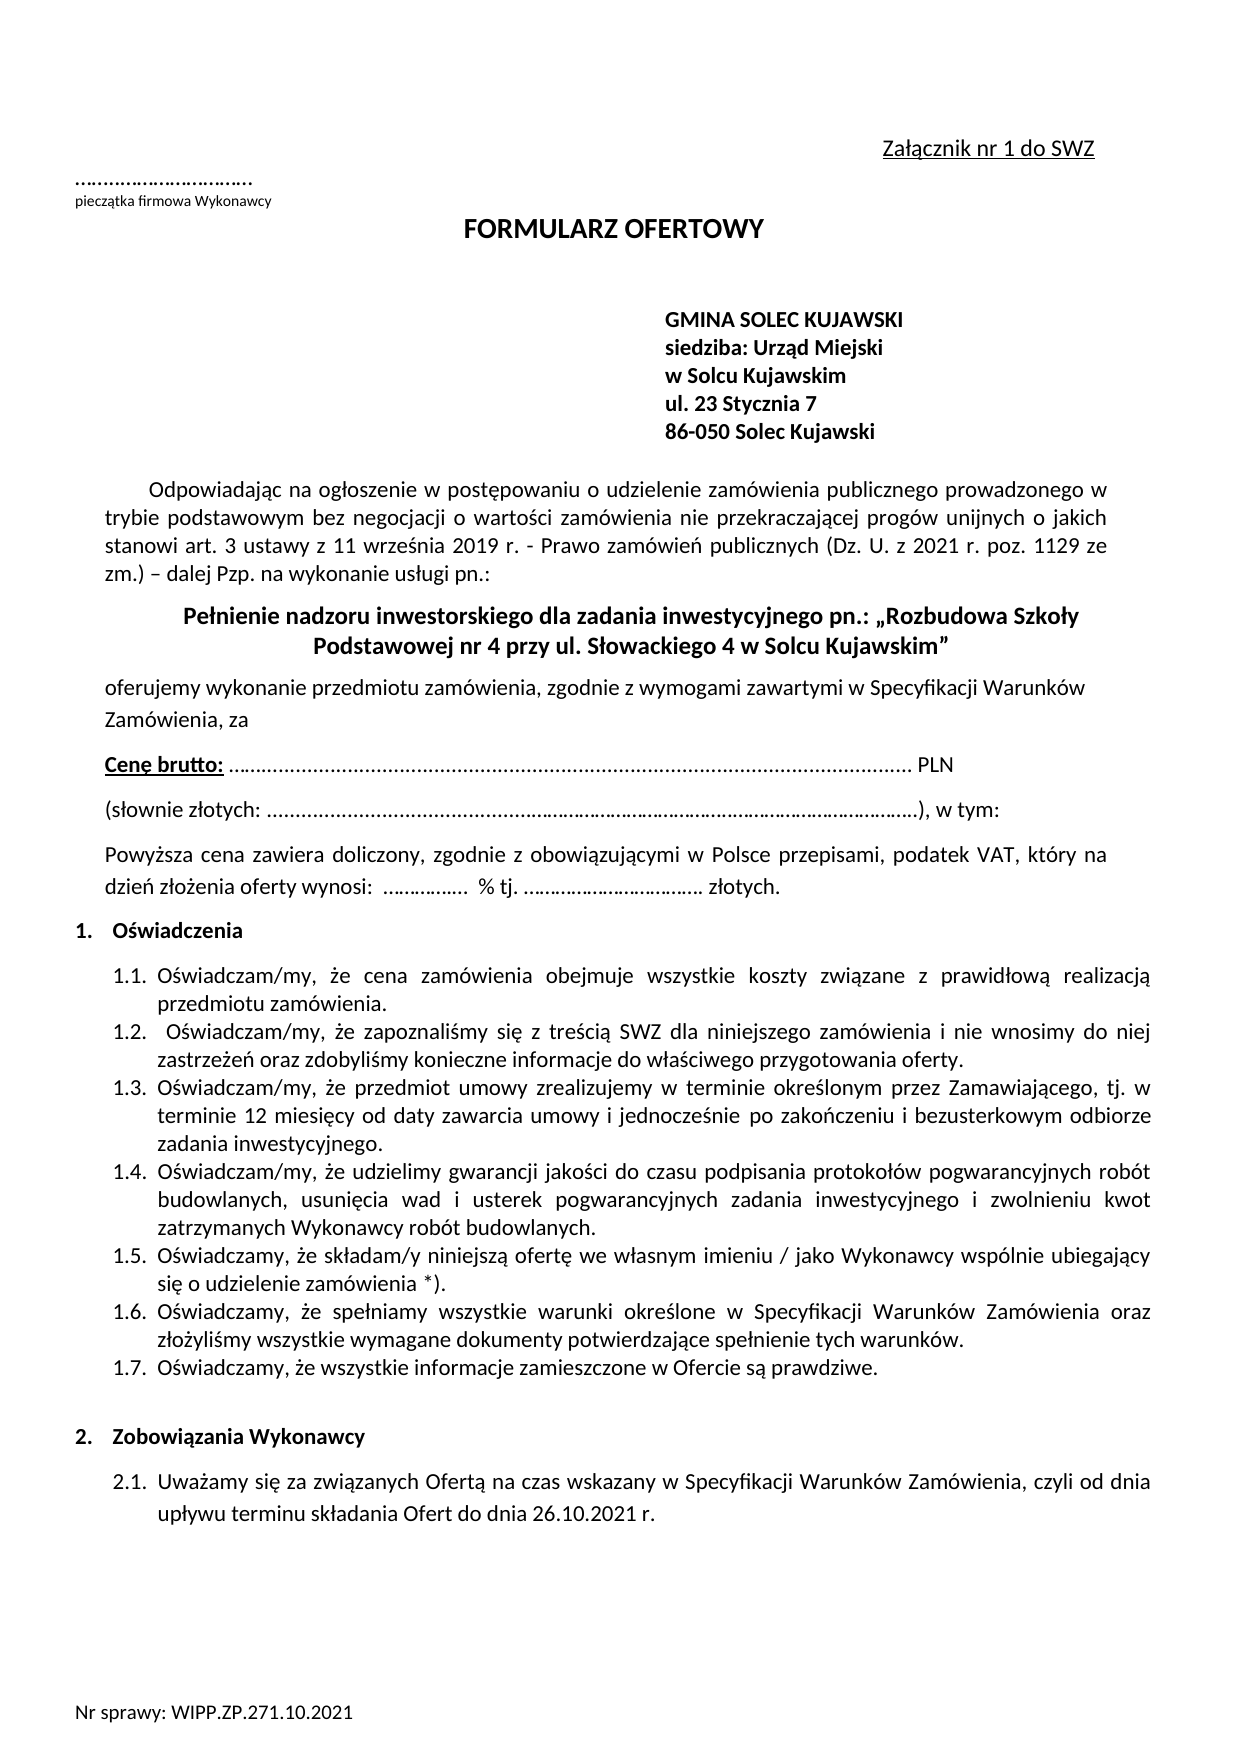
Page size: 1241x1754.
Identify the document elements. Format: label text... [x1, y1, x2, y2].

list Oświadczam/my, że przedmiot umowy zrealizujemy w terminie określonym przez Zamawiającego, tj. w terminie 12 miesięcy od daty zawarcia umowy i jednocześnie po zakończeniu i bezusterkowym odbiorze zadania inwestycyjnego. [112, 1073, 1152, 1157]
text ul. 23 Stycznia 7 [665, 389, 1152, 417]
list Oświadczamy, że wszystkie informacje zamieszczone w Ofercie są prawdziwe. [112, 1353, 1152, 1382]
list Oświadczenia [75, 917, 1152, 944]
list Oświadczam/my, że udzielimy gwarancji jakości do czasu podpisania protokołów pogwarancyjnych robót budowlanych, usunięcia wad i usterek pogwarancyjnych zadania inwestycyjnego i zwolnieniu kwot zatrzymanych Wykonawcy robót budowlanych. [112, 1157, 1152, 1241]
list Zobowiązania Wykonawcy [75, 1422, 1152, 1450]
list Uważamy się za związanych Ofertą na czas wskazany w Specyfikacji Warunków Zamówienia, czyli od dnia upływu terminu składania Ofert do dnia 26.10.2021 r. [112, 1467, 1152, 1527]
subtitle Odpowiadając na ogłoszenie w postępowaniu o udzielenie zamówienia publicznego prowadzonego w trybie podstawowym bez negocjacji o wartości zamówienia nie przekraczającej progów unijnych o jakich stanowi art. 3 ustawy z 11 września 2019 r. - Prawo zamówień publicznych (Dz. U. z 2021 r. poz. 1129 ze zm.) – dalej Pzp. na wykonanie usługi pn.: [104, 475, 1109, 587]
text w Solcu Kujawskim [665, 361, 1152, 389]
subtitle FORMULARZ OFERTOWY [75, 211, 1152, 246]
list Oświadczam/my, że zapoznaliśmy się z treścią SWZ dla niniejszego zamówienia i nie wnosimy do niej zastrzeżeń oraz zdobyliśmy konieczne informacje do właściwego przygotowania oferty. [112, 1017, 1152, 1073]
text (słownie złotych: ..............................................………………………………..……………………………..), w tym: [104, 795, 1109, 823]
text 86-050 Solec Kujawski [665, 417, 1152, 445]
text ……..…………………… [75, 162, 1152, 191]
list Oświadczam/my, że cena zamówienia obejmuje wszystkie koszty związane z prawidłową realizacją przedmiotu zamówienia. [112, 961, 1152, 1017]
text GMINA SOLEC KUJAWSKI [665, 305, 1152, 333]
list Pełnienie nadzoru inwestorskiego dla zadania inwestycyjnego pn.: „Rozbudowa Szkoły Podstawowej nr 4 przy ul. Słowackiego 4 w Solcu Kujawskim” [111, 600, 1152, 661]
text siedziba: Urząd Miejski [665, 333, 1152, 361]
text pieczątka firmowa Wykonawcy [75, 191, 1152, 211]
list Oświadczamy, że spełniamy wszystkie warunki określone w Specyfikacji Warunków Zamówienia oraz złożyliśmy wszystkie wymagane dokumenty potwierdzające spełnienie tych warunków. [112, 1297, 1152, 1353]
text Powyższa cena zawiera doliczony, zgodnie z obowiązującymi w Polsce przepisami, podatek VAT, który na dzień złożenia oferty wynosi: ………….… % tj. ……………………………. złotych. [104, 840, 1109, 900]
text oferujemy wykonanie przedmiotu zamówienia, zgodnie z wymogami zawartymi w Specyfikacji Warunków Zamówienia, za [104, 673, 1109, 734]
text Załącznik nr 1 do SWZ [75, 133, 1094, 162]
list Oświadczamy, że składam/y niniejszą ofertę we własnym imieniu / jako Wykonawcy wspólnie ubiegający się o udzielenie zamówienia *). [112, 1241, 1152, 1297]
text Cenę brutto: ……................................................................................................................. PLN [104, 750, 1109, 778]
